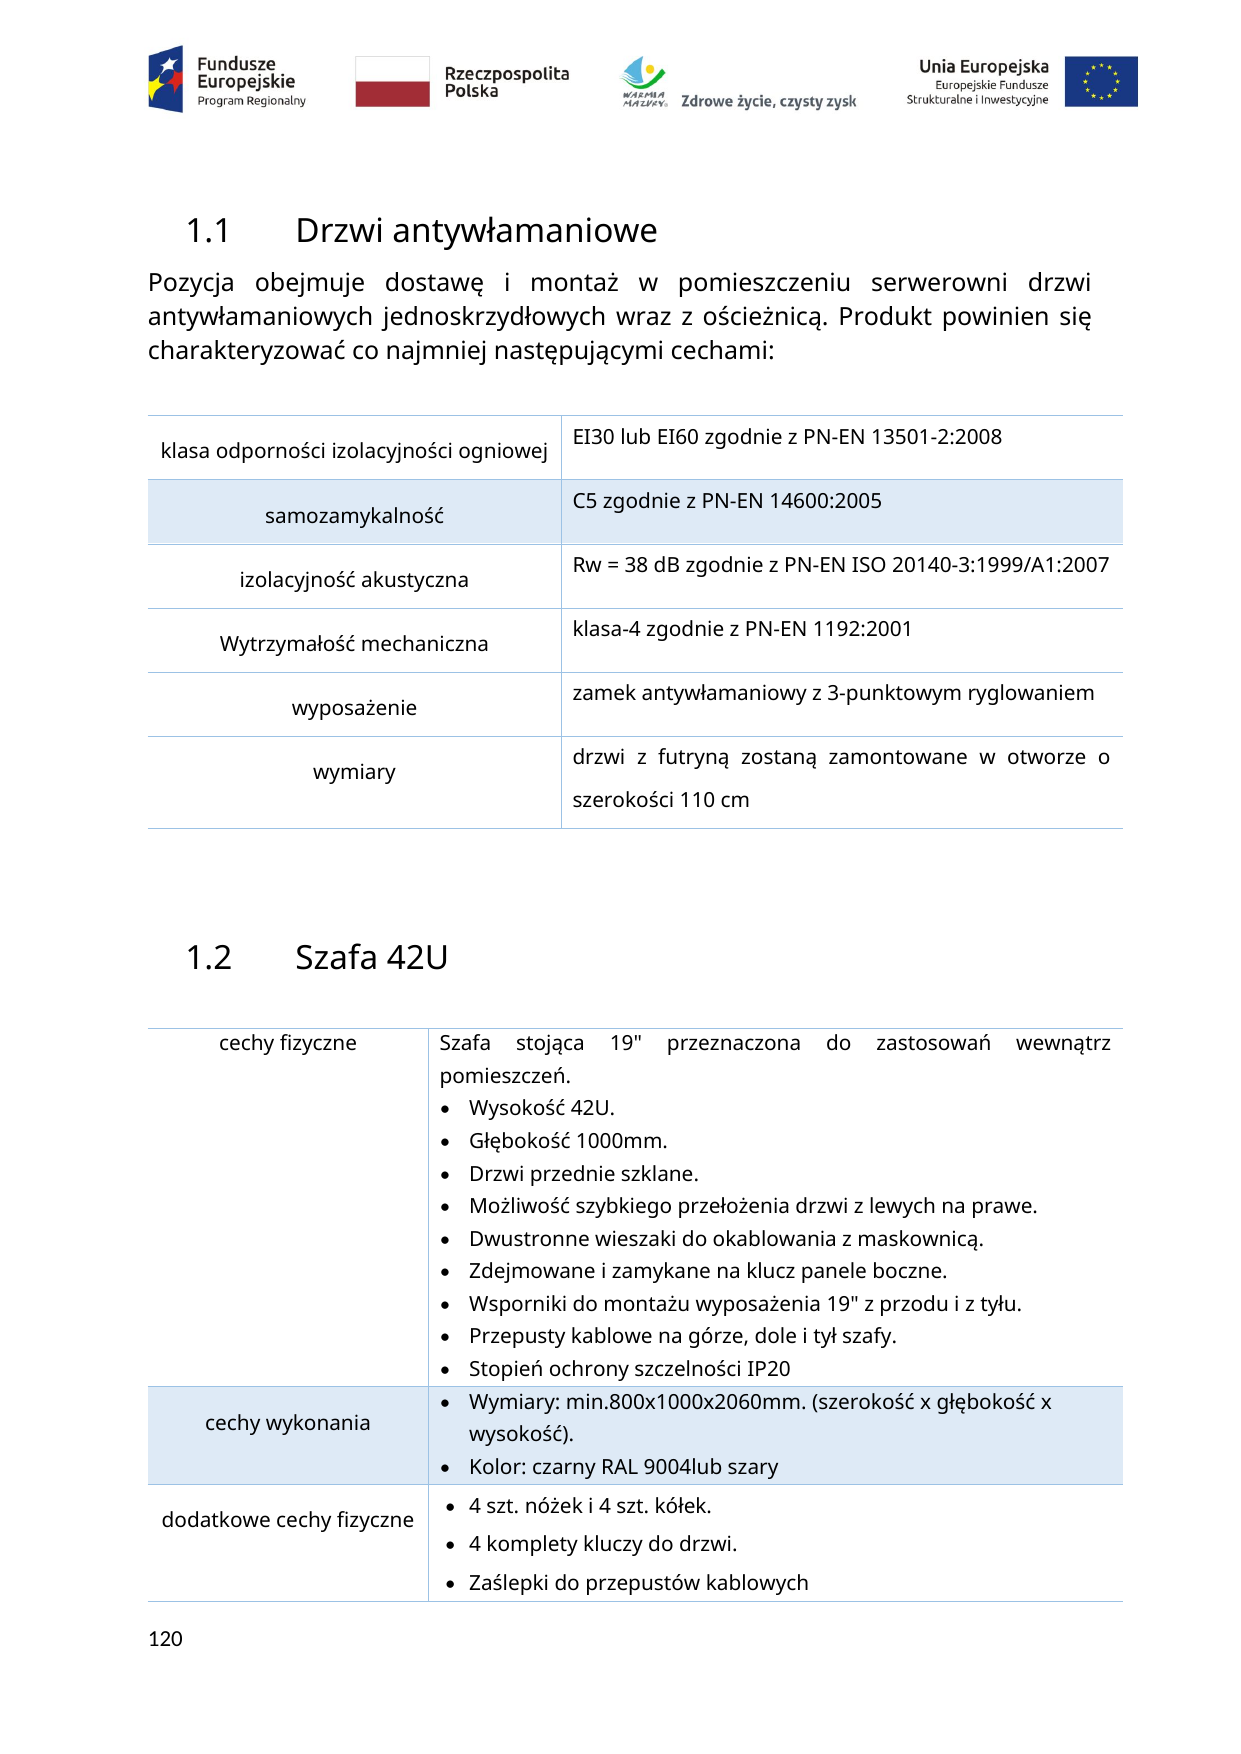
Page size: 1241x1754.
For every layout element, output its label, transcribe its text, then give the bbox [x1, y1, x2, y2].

table_cell zamek antywłamaniowy z 3-punktowym ryglowaniem [562, 673, 1123, 736]
table_header cechy fizyczne [148, 1029, 428, 1386]
subtitle Drzwi antywłamaniowe [185, 207, 1093, 252]
picture [126, 29, 1154, 127]
subtitle Szafa 42U [185, 934, 1093, 979]
table_cell drzwi z futryną zostaną zamontowane w otworze o szerokości 110 cm [562, 737, 1123, 828]
table_cell Wymiary: min.800x1000x2060mm. (szerokość x głębokość x wysokość). Kolor: czarny RAL 9004lub szary [429, 1387, 1123, 1484]
table_cell wymiary [148, 737, 561, 828]
table_cell dodatkowe cechy fizyczne [148, 1485, 428, 1601]
table_cell klasa-4 zgodnie z PN-EN 1192:2001 [562, 609, 1123, 672]
table_cell samozamykalność [148, 480, 561, 543]
table_header Szafa stojąca 19" przeznaczona do zastosowań wewnątrz pomieszczeń. Wysokość 42U. Głębokość 1000mm. Drzwi przednie szklane. Możliwość szybkiego przełożenia drzwi z lewych na prawe. Dwustronne wieszaki do okablowania z maskownicą. Zdejmowane i zamykane na klucz panele boczne. Wsporniki do montażu wyposażenia 19" z przodu i z tyłu. Przepusty kablowe na górze, dole i tył szafy. Stopień ochrony szczelności IP20 [429, 1029, 1123, 1386]
table_cell C5 zgodnie z PN-EN 14600:2005 [562, 480, 1123, 543]
table_cell wyposażenie [148, 673, 561, 736]
table_cell cechy wykonania [148, 1387, 428, 1484]
table_header EI30 lub EI60 zgodnie z PN-EN 13501-2:2008 [562, 416, 1123, 479]
table_cell Wytrzymałość mechaniczna [148, 609, 561, 672]
table_cell Rw = 38 dB zgodnie z PN-EN ISO 20140-3:1999/A1:2007 [562, 545, 1123, 607]
table_cell izolacyjność akustyczna [148, 545, 561, 607]
text Pozycja obejmuje dostawę i montaż w pomieszczeniu serwerowni drzwi antywłamaniowych jednoskrzydłowych wraz z ościeżnicą. Produkt powinien się charakteryzować co najmniej następującymi cechami: [148, 264, 1093, 367]
table_cell 4 szt. nóżek i 4 szt. kółek. 4 komplety kluczy do drzwi. Zaślepki do przepustów kablowych [429, 1485, 1123, 1601]
table_header klasa odporności izolacyjności ogniowej [148, 416, 561, 479]
